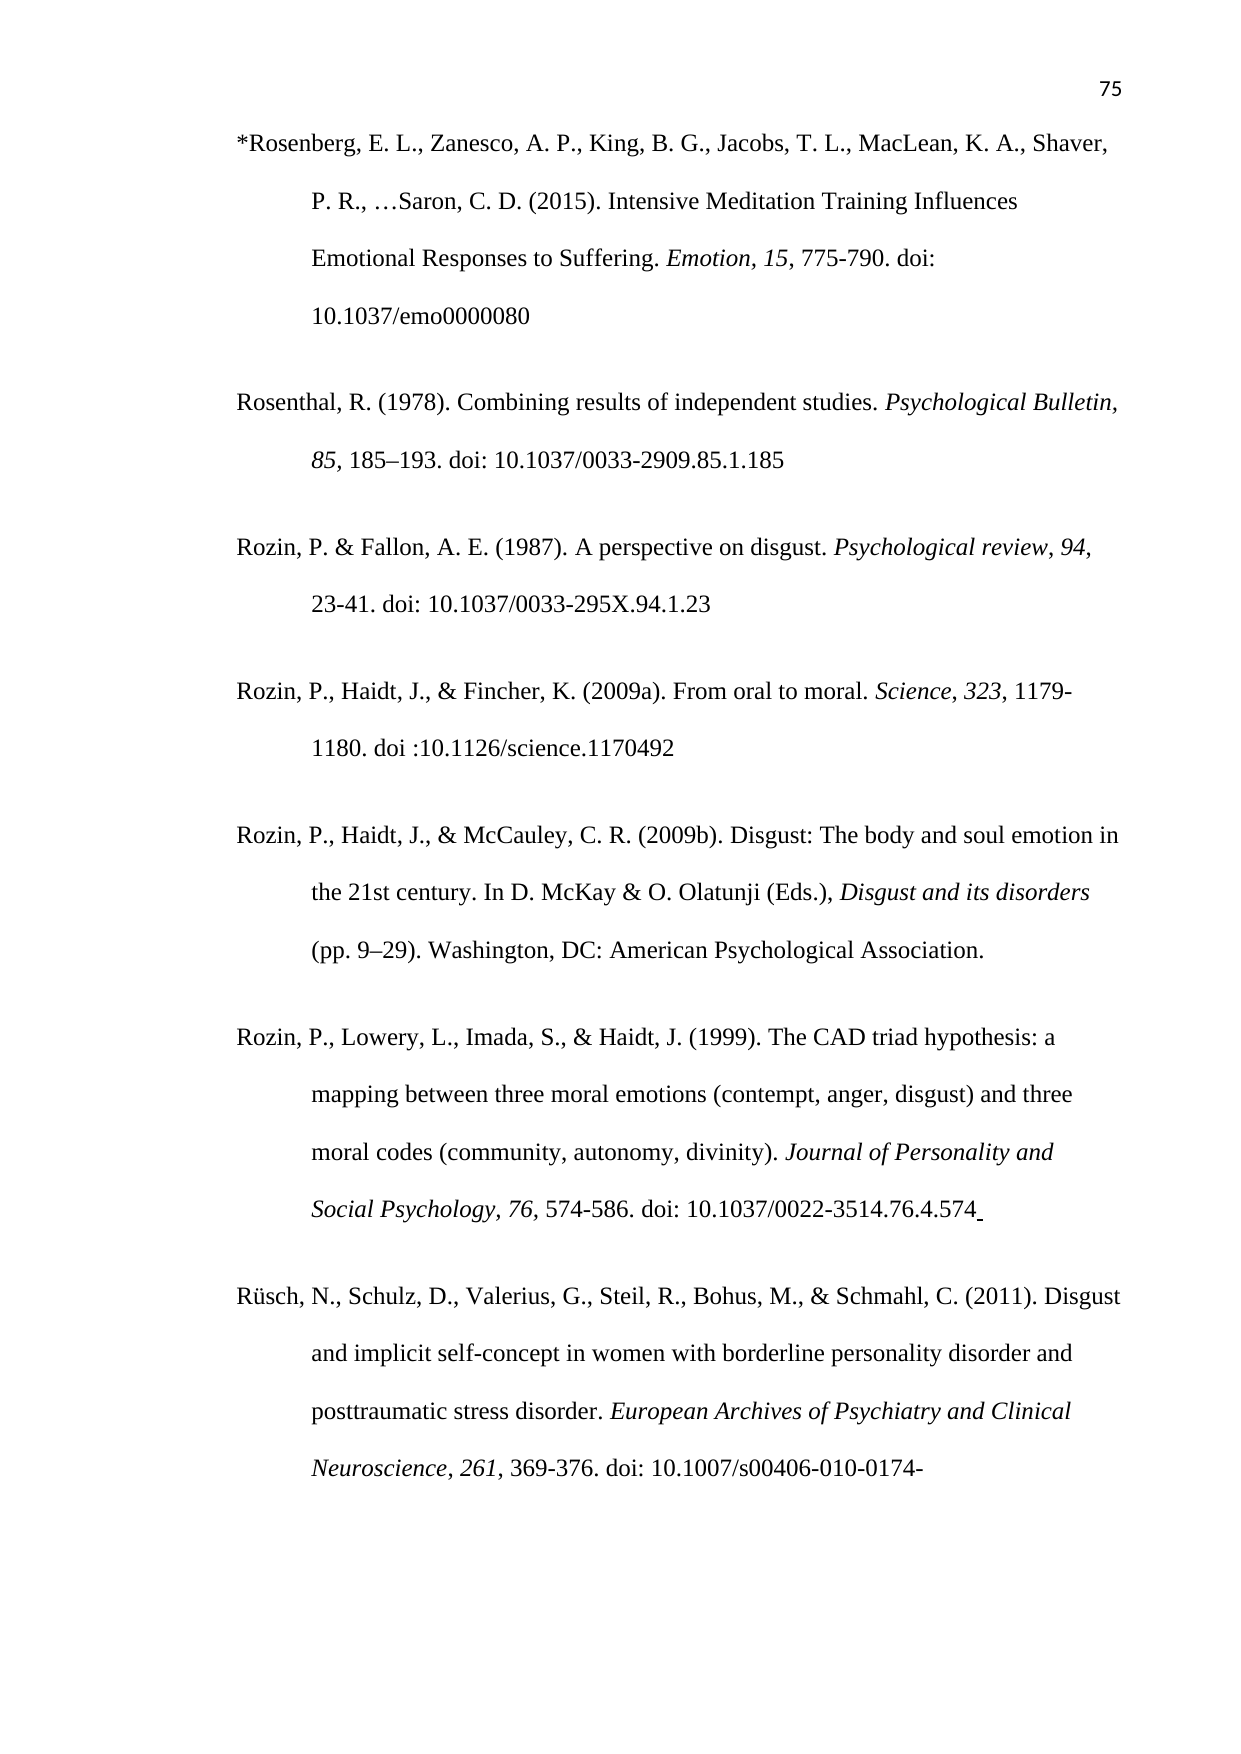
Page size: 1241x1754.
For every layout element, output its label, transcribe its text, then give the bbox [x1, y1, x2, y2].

text Rüsch, N., Schulz, D., Valerius, G., Steil, R., Bohus, M., & Schmahl, C. (2011). Disgust and implicit self-concept in women with borderline personality disorder and posttraumatic stress disorder. European Archives of Psychiatry and Clinical Neuroscience, 261, 369-376. doi: 10.1007/s00406-010-0174- [236, 1281, 1122, 1482]
text Rozin, P., Haidt, J., & McCauley, C. R. (2009b). Disgust: The body and soul emotion in the 21st century. In D. McKay & O. Olatunji (Eds.), Disgust and its disorders (pp. 9–29). Washington, DC: American Psychological Association. [236, 820, 1122, 964]
text Rozin, P., Haidt, J., & Fincher, K. (2009a). From oral to moral. Science, 323, 1179-1180. doi :10.1126/science.1170492 [236, 676, 1122, 762]
text Rosenthal, R. (1978). Combining results of independent studies. Psychological Bulletin, 85, 185–193. doi: 10.1037/0033-2909.85.1.185 [236, 387, 1122, 474]
text Rozin, P., Lowery, L., Imada, S., & Haidt, J. (1999). The CAD triad hypothesis: a mapping between three moral emotions (contempt, anger, disgust) and three moral codes (community, autonomy, divinity). Journal of Personality and Social Psychology, 76, 574-586. doi: 10.1037/0022-3514.76.4.574 [236, 1022, 1122, 1223]
text *Rosenberg, E. L., Zanesco, A. P., King, B. G., Jacobs, T. L., MacLean, K. A., Shaver, P. R., …Saron, C. D. (2015). Intensive Meditation Training Influences Emotional Responses to Suffering. Emotion, 15, 775-790. doi: 10.1037/emo0000080 [236, 128, 1122, 329]
text Rozin, P. & Fallon, A. E. (1987). A perspective on disgust. Psychological review, 94, 23-41. doi: 10.1037/0033-295X.94.1.23 [236, 532, 1122, 618]
